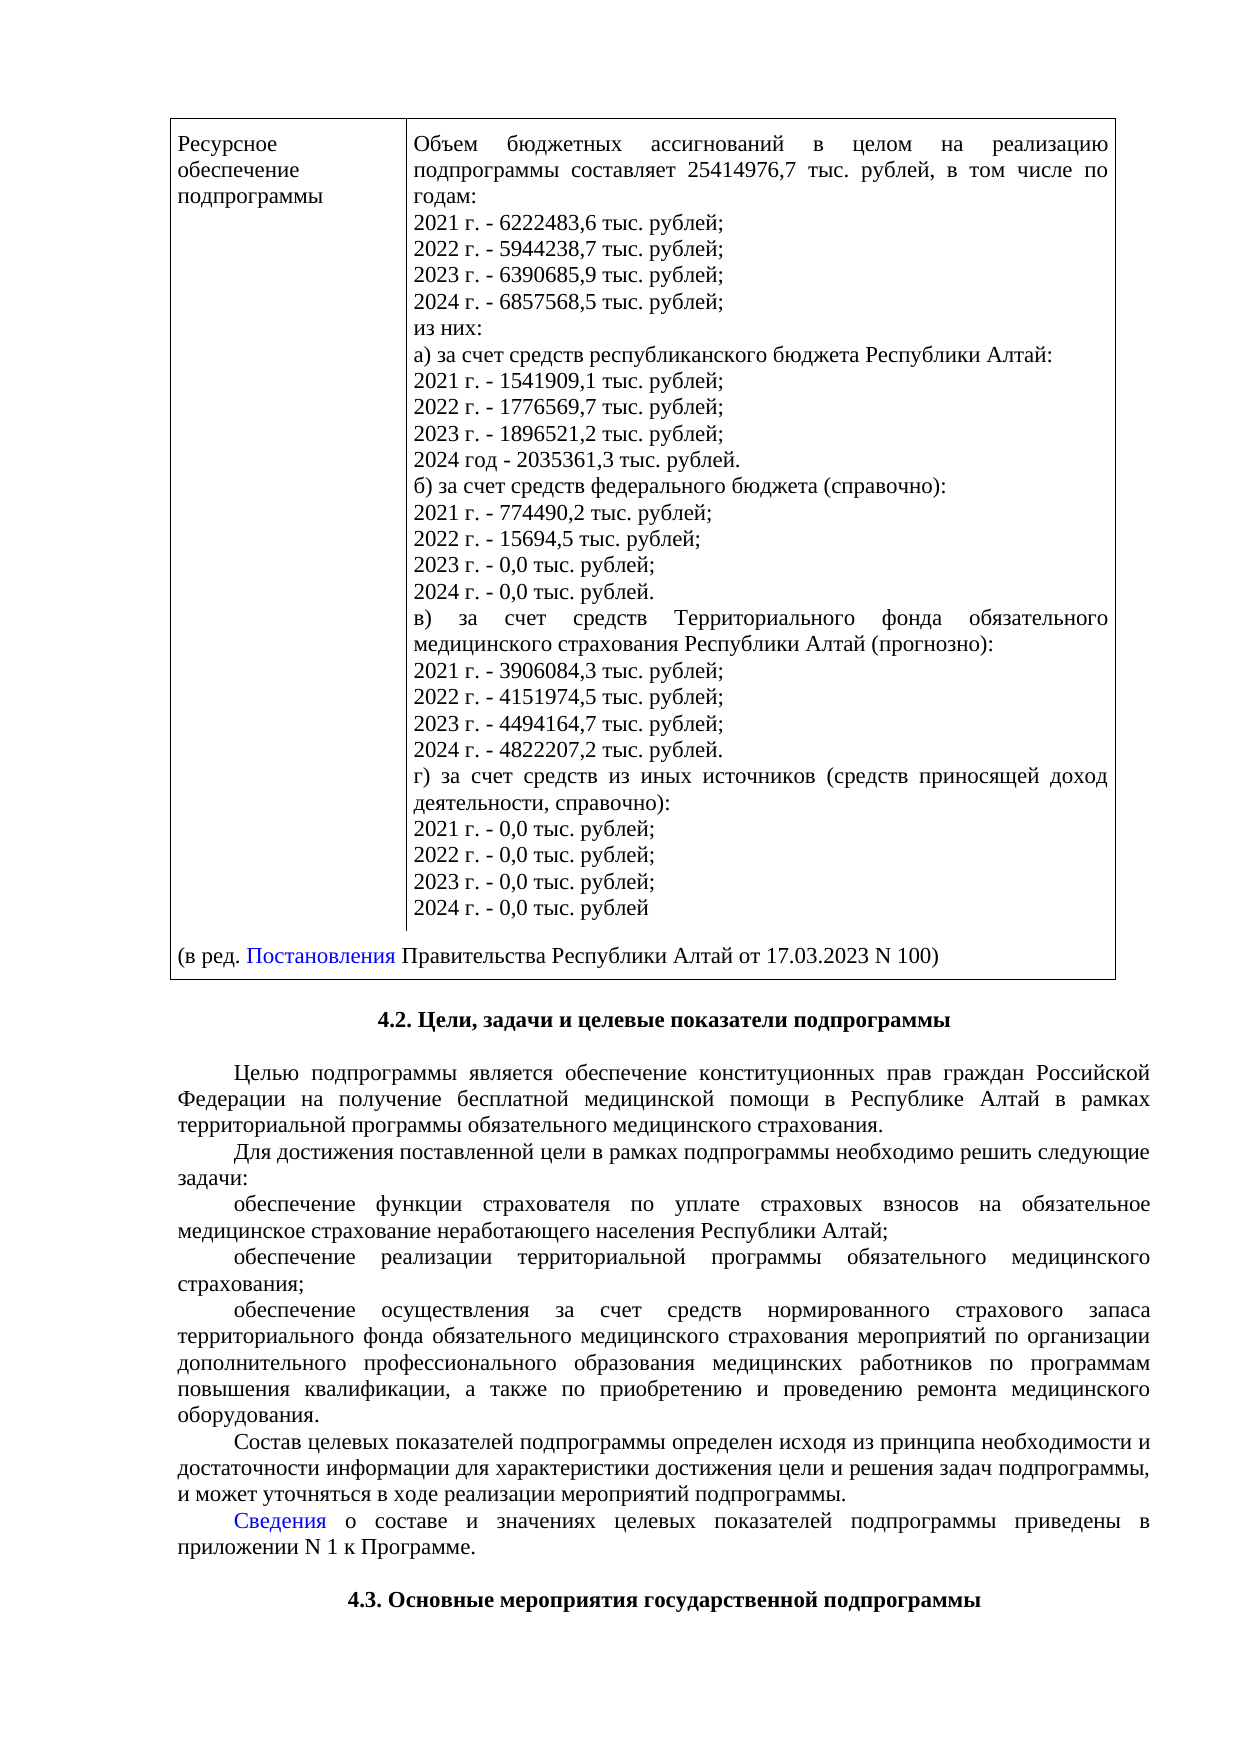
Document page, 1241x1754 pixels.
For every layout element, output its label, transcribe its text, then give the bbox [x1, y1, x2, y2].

text обеспечение реализации территориальной программы обязательного медицинского страхования; [177, 1243, 1152, 1296]
title 4.2. Цели, задачи и целевые показатели подпрограммы [177, 1006, 1152, 1032]
text обеспечение функции страхователя по уплате страховых взносов на обязательное медицинское страхование неработающего населения Республики Алтай; [177, 1191, 1152, 1243]
title 4.3. Основные мероприятия государственной подпрограммы [177, 1586, 1152, 1612]
text Для достижения поставленной цели в рамках подпрограммы необходимо решить следующие задачи: [177, 1138, 1152, 1191]
table_cell Ресурсное обеспечение подпрограммы [171, 119, 406, 931]
text обеспечение осуществления за счет средств нормированного страхового запаса территориального фонда обязательного медицинского страхования мероприятий по организации дополнительного профессионального образования медицинских работников по программам повышения квалификации, а также по приобретению и проведению ремонта медицинского оборудования. [177, 1296, 1152, 1428]
text Сведения о составе и значениях целевых показателей подпрограммы приведены в приложении N 1 к Программе. [177, 1507, 1152, 1559]
text Состав целевых показателей подпрограммы определен исходя из принципа необходимости и достаточности информации для характеристики достижения цели и решения задач подпрограммы, и может уточняться в ходе реализации мероприятий подпрограммы. [177, 1428, 1152, 1507]
table_cell Объем бюджетных ассигнований в целом на реализацию подпрограммы составляет 25414976,7 тыс. рублей, в том числе по годам: 2021 г. - 6222483,6 тыс. рублей; 2022 г. - 5944238,7 тыс. рублей; 2023 г. - 6390685,9 тыс. рублей; 2024 г. - 6857568,5 тыс. рублей; из них: а) за счет средств республиканского бюджета Республики Алтай: 2021 г. - 1541909,1 тыс. рублей; 2022 г. - 1776569,7 тыс. рублей; 2023 г. - 1896521,2 тыс. рублей; 2024 год - 2035361,3 тыс. рублей. б) за счет средств федерального бюджета (справочно): 2021 г. - 774490,2 тыс. рублей; 2022 г. - 15694,5 тыс. рублей; 2023 г. - 0,0 тыс. рублей; 2024 г. - 0,0 тыс. рублей. в) за счет средств Территориального фонда обязательного медицинского страхования Республики Алтай (прогнозно): 2021 г. - 3906084,3 тыс. рублей; 2022 г. - 4151974,5 тыс. рублей; 2023 г. - 4494164,7 тыс. рублей; 2024 г. - 4822207,2 тыс. рублей. г) за счет средств из иных источников (средств приносящей доход деятельности, справочно): 2021 г. - 0,0 тыс. рублей; 2022 г. - 0,0 тыс. рублей; 2023 г. - 0,0 тыс. рублей; 2024 г. - 0,0 тыс. рублей [407, 119, 1115, 931]
text Целью подпрограммы является обеспечение конституционных прав граждан Российской Федерации на получение бесплатной медицинской помощи в Республике Алтай в рамках территориальной программы обязательного медицинского страхования. [177, 1059, 1152, 1138]
table_cell (в ред. Постановления Правительства Республики Алтай от 17.03.2023 N 100) [171, 931, 1115, 979]
